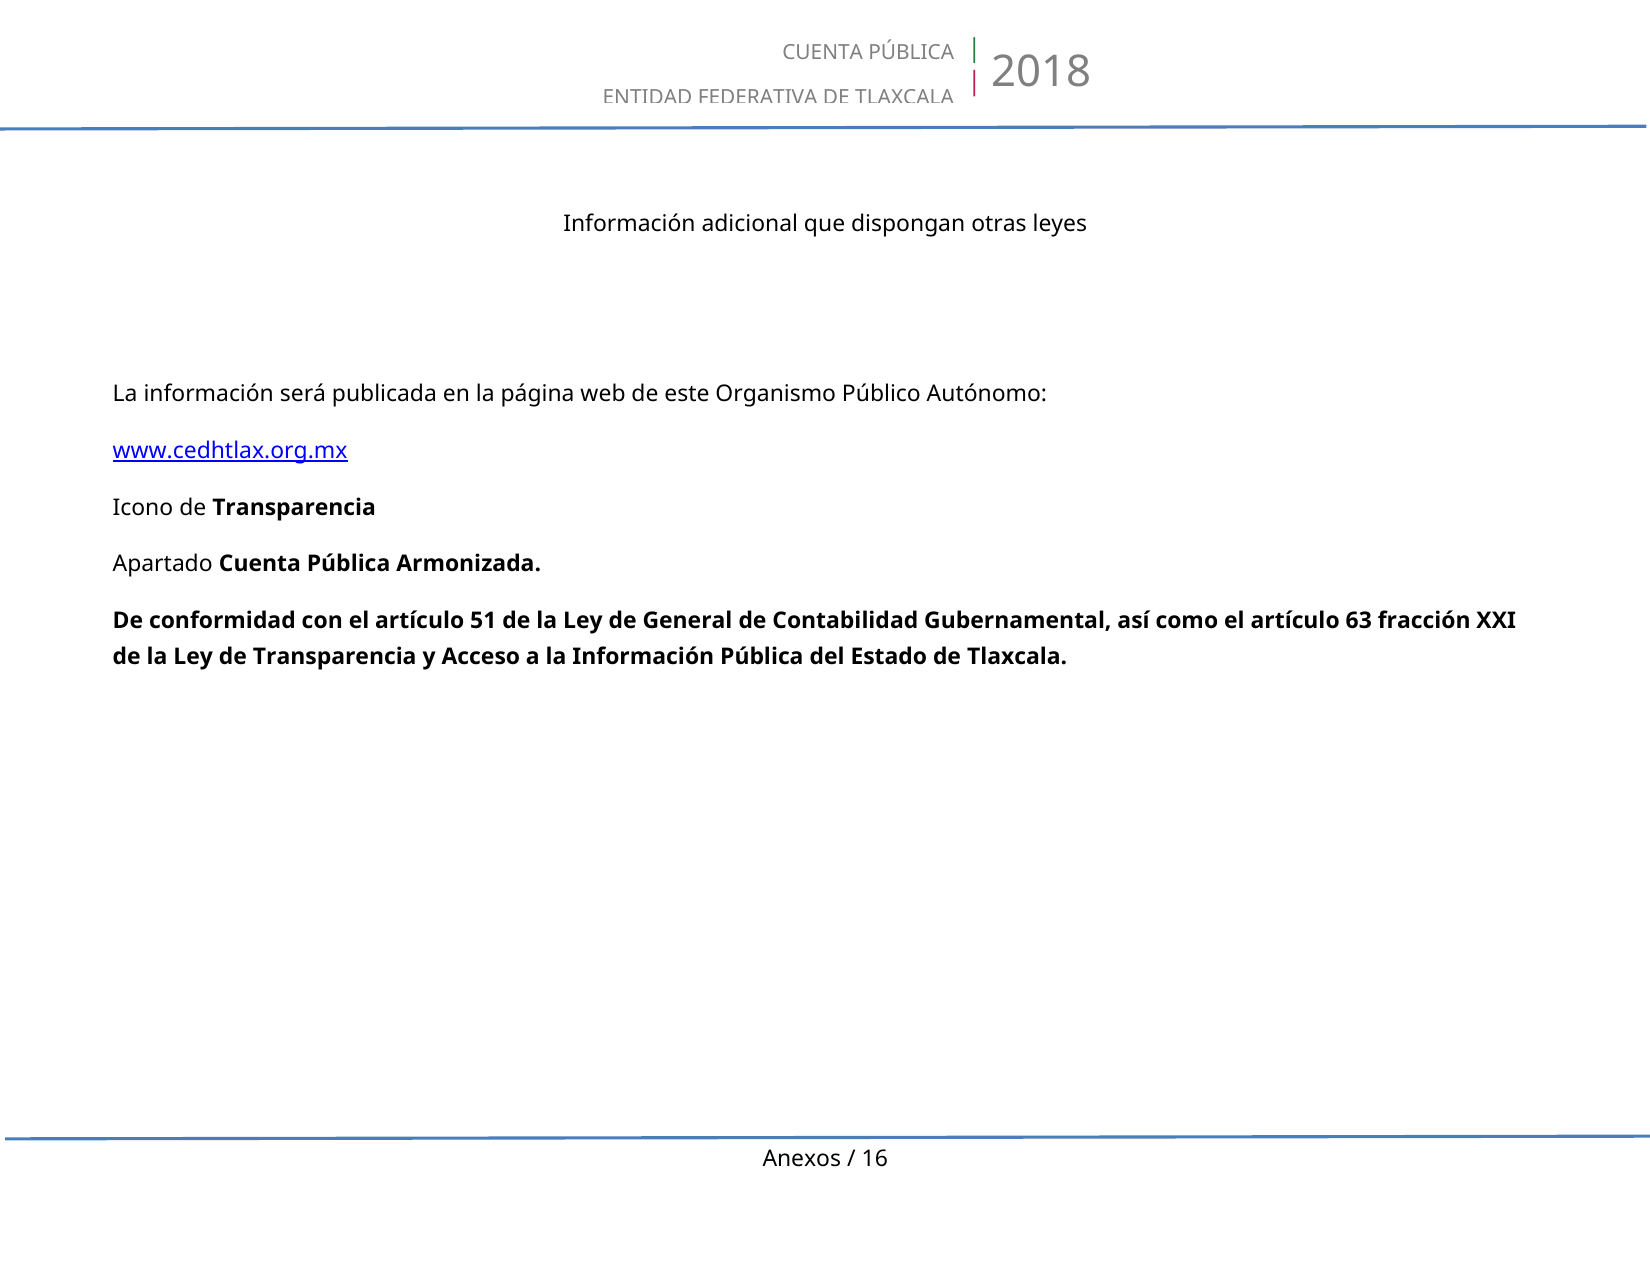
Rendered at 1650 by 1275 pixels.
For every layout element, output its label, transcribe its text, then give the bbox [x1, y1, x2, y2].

text www.cedhtlax.org.mx [112, 434, 1537, 465]
picture [968, 28, 985, 99]
text Apartado Cuenta Pública Armonizada. [112, 547, 1537, 579]
text Información adicional que dispongan otras leyes [112, 207, 1537, 238]
text La información será publicada en la página web de este Organismo Público Autónomo: [112, 377, 1537, 408]
text Icono de Transparencia [112, 491, 1537, 522]
text De conformidad con el artículo 51 de la Ley de General de Contabilidad Gubernamental, así como el artículo 63 fracción XXI de la Ley de Transparencia y Acceso a la Información Pública del Estado de Tlaxcala. [112, 604, 1537, 671]
